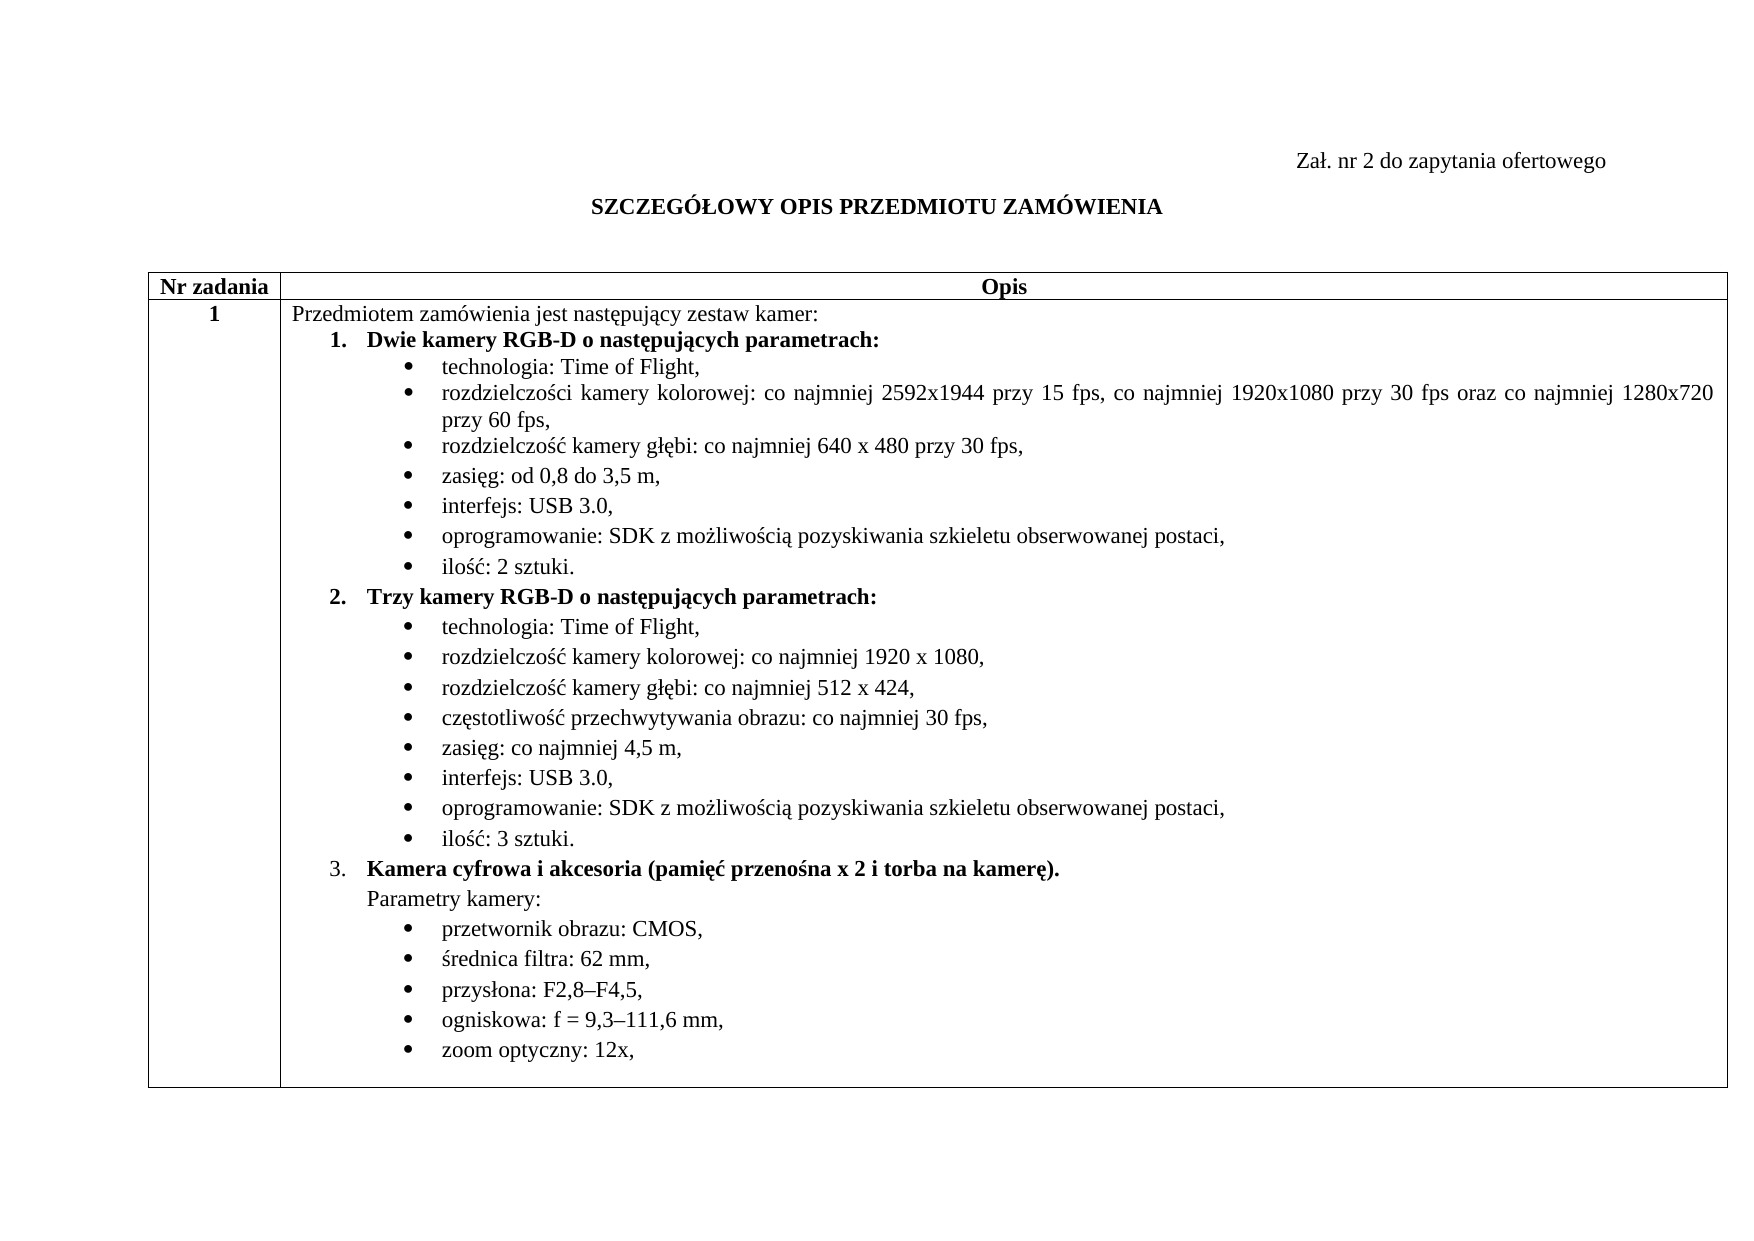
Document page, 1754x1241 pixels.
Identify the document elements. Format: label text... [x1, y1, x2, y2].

text SZCZEGÓŁOWY OPIS PRZEDMIOTU ZAMÓWIENIA [148, 193, 1606, 219]
table_header Opis [281, 273, 1727, 299]
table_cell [281, 300, 1727, 1087]
text Zał. nr 2 do zapytania ofertowego [148, 148, 1606, 174]
table_cell 1 [149, 300, 280, 1087]
table_header Nr zadania [149, 273, 280, 299]
